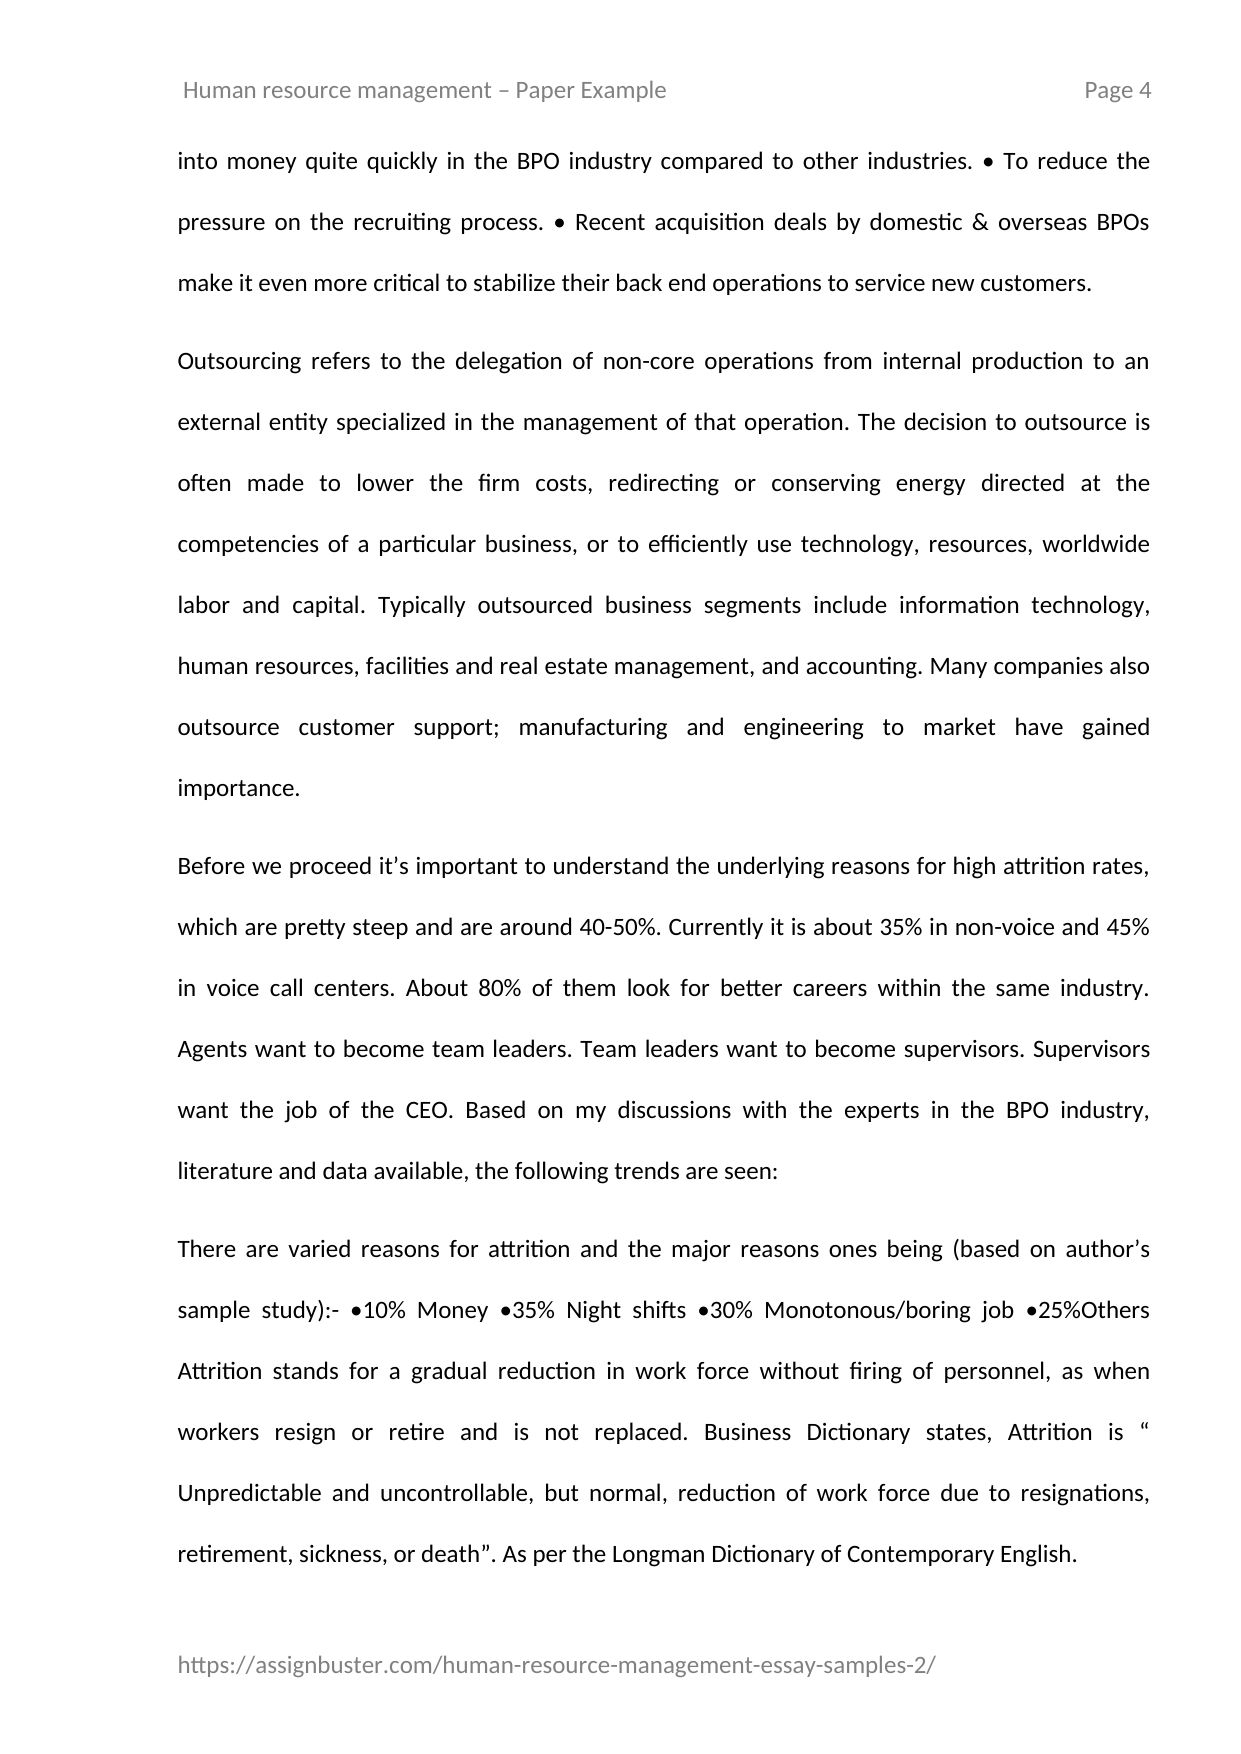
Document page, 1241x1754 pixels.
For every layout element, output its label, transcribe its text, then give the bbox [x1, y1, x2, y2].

text Outsourcing refers to the delegation of non-core operations from internal production to an external entity specialized in the management of that operation. The decision to outsource is often made to lower the firm costs, redirecting or conserving energy directed at the competencies of a particular business, or to efficiently use technology, resources, worldwide labor and capital. Typically outsourced business segments include information technology, human resources, facilities and real estate management, and accounting. Many companies also outsource customer support; manufacturing and engineering to market have gained importance. [177, 345, 1152, 803]
text Before we proceed it’s important to understand the underlying reasons for high attrition rates, which are pretty steep and are around 40-50%. Currently it is about 35% in non-voice and 45% in voice call centers. About 80% of them look for better careers within the same industry. Agents want to become team leaders. Team leaders want to become supervisors. Supervisors want the job of the CEO. Based on my discussions with the experts in the BPO industry, literature and data available, the following trends are seen: [177, 850, 1152, 1186]
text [177, 145, 1152, 298]
text There are varied reasons for attrition and the major reasons ones being (based on author’s sample study):- •10% Money •35% Night shifts •30% Monotonous/boring job •25%Others Attrition stands for a gradual reduction in work force without firing of personnel, as when workers resign or retire and is not replaced. Business Dictionary states, Attrition is “ Unpredictable and uncontrollable, but normal, reduction of work force due to resignations, retirement, sickness, or death”. As per the Longman Dictionary of Contemporary English. [177, 1233, 1152, 1568]
